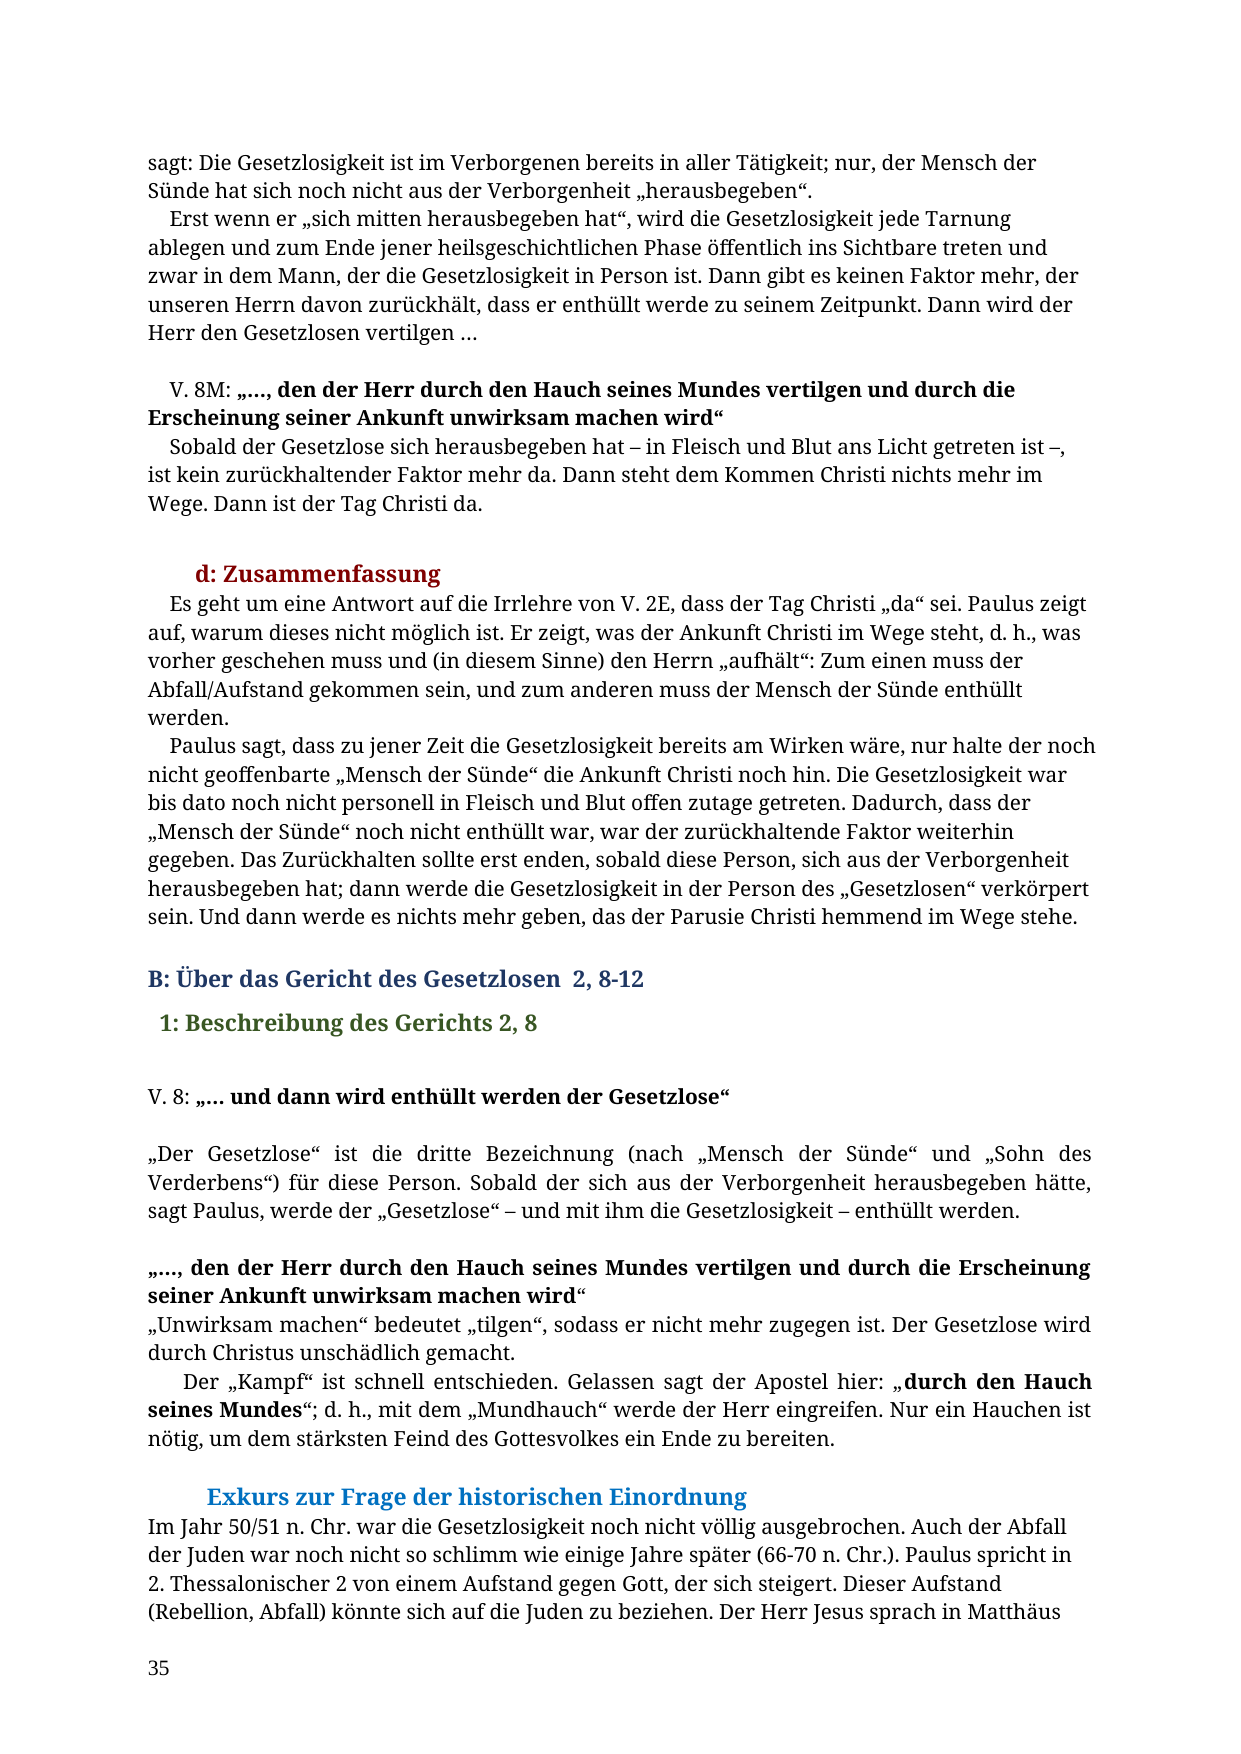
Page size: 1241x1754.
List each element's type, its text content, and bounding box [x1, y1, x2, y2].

text V. 8M: „…, den der Herr durch den Hauch seines Mundes vertilgen und durch die Erscheinung seiner Ankunft unwirksam machen wird“ [148, 375, 1093, 432]
text „Der Gesetzlose“ ist die dritte Bezeichnung (nach „Mensch der Sünde“ und „Sohn des Verderbens“) für diese Person. Sobald der sich aus der Verborgenheit herausbegeben hätte, sagt Paulus, werde der „Gesetzlose“ – und mit ihm die Gesetzlosigkeit – enthüllt werden. [148, 1139, 1093, 1224]
text Sobald der Gesetzlose sich herausbegeben hat – in Fleisch und Blut ans Licht getreten ist –, ist kein zurückhaltender Faktor mehr da. Dann steht dem Kommen Christi nichts mehr im Wege. Dann ist der Tag Christi da. [148, 432, 1093, 517]
text „Unwirksam machen“ bedeutet „tilgen“, sodass er nicht mehr zugegen ist. Der Gesetzlose wird durch Christus unschädlich gemacht. [148, 1310, 1093, 1367]
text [148, 148, 1093, 204]
subtitle d: Zusammenfassung [195, 558, 1093, 589]
text „…, den der Herr durch den Hauch seines Mundes vertilgen und durch die Erscheinung seiner Ankunft unwirksam machen wird“ [148, 1253, 1093, 1310]
subtitle Exkurs zur Frage der historischen Einordnung [207, 1481, 1093, 1512]
text Paulus sagt, dass zu jener Zeit die Gesetzlosigkeit bereits am Wirken wäre, nur halte der noch nicht geoffenbarte „Mensch der Sünde“ die Ankunft Christi noch hin. Die Gesetzlosigkeit war bis dato noch nicht personell in Fleisch und Blut offen zutage getreten. Dadurch, dass der „Mensch der Sünde“ noch nicht enthüllt war, war der zurückhaltende Faktor weiterhin gegeben. Das Zurückhalten sollte erst enden, sobald diese Person, sich aus der Verborgenheit herausbegeben hat; dann werde die Gesetzlosigkeit in der Person des „Gesetzlosen“ verkörpert sein. Und dann werde es nichts mehr geben, das der Parusie Christi hemmend im Wege stehe. [148, 732, 1102, 931]
text Erst wenn er „sich mitten herausbegeben hat“, wird die Gesetzlosigkeit jede Tarnung ablegen und zum Ende jener heilsgeschichtlichen Phase öffentlich ins Sichtbare treten und zwar in dem Mann, der die Gesetzlosigkeit in Person ist. Dann gibt es keinen Faktor mehr, der unseren Herrn davon zurückhält, dass er enthüllt werde zu seinem Zeitpunkt. Dann wird der Herr den Gesetzlosen vertilgen … [148, 204, 1093, 347]
text V. 8: „… und dann wird enthüllt werden der Gesetzlose“ [148, 1082, 1093, 1111]
text Der „Kampf“ ist schnell entschieden. Gelassen sagt der Apostel hier: „durch den Hauch seines Mundes“; d. h., mit dem „Mundhauch“ werde der Herr eingreifen. Nur ein Hauchen ist nötig, um dem stärksten Feind des Gottesvolkes ein Ende zu bereiten. [148, 1367, 1093, 1452]
subtitle 1: Beschreibung des Gerichts 2, 8 [159, 1007, 1093, 1038]
text Es geht um eine Antwort auf die Irrlehre von V. 2E, dass der Tag Christi „da“ sei. Paulus zeigt auf, warum dieses nicht möglich ist. Er zeigt, was der Ankunft Christi im Wege steht, d. h., was vorher geschehen muss und (in diesem Sinne) den Herrn „aufhält“: Zum einen muss der Abfall/Aufstand gekommen sein, und zum anderen muss der Mensch der Sünde enthüllt werden. [148, 589, 1093, 732]
subtitle B: Über das Gericht des Gesetzlosen 2, 8-12 [148, 963, 1093, 994]
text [148, 1512, 1093, 1626]
